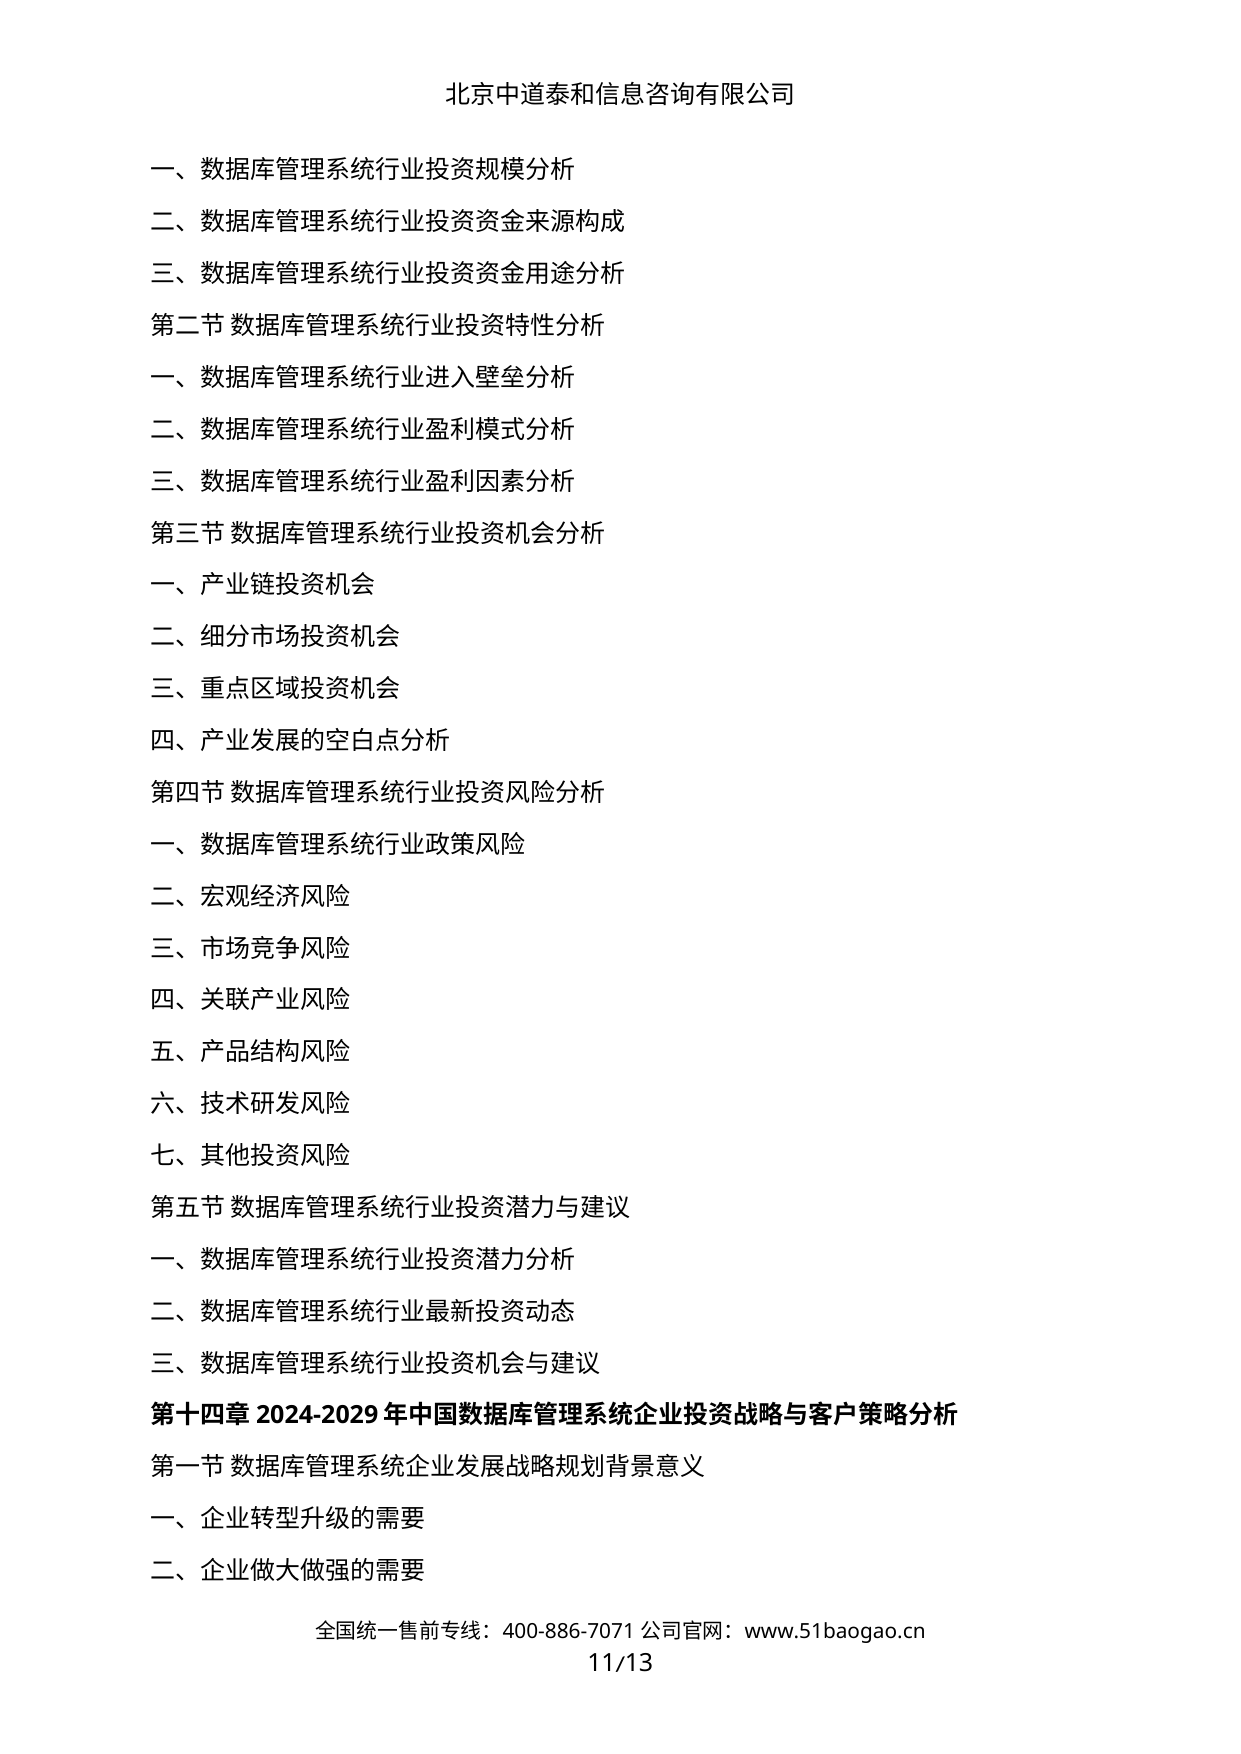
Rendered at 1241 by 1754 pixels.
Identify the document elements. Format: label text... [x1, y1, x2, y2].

text 七、其他投资风险 [150, 1136, 1090, 1172]
text 二、细分市场投资机会 [150, 617, 1090, 653]
text 二、企业做大做强的需要 [150, 1551, 1090, 1587]
text 三、数据库管理系统行业盈利因素分析 [150, 461, 1090, 497]
text 第五节 数据库管理系统行业投资潜力与建议 [150, 1187, 1090, 1224]
text 三、重点区域投资机会 [150, 669, 1090, 705]
text 一、数据库管理系统行业投资潜力分析 [150, 1239, 1090, 1276]
text 二、数据库管理系统行业盈利模式分析 [150, 409, 1090, 446]
text 一、数据库管理系统行业进入壁垒分析 [150, 357, 1090, 394]
text 六、技术研发风险 [150, 1084, 1090, 1120]
text 第三节 数据库管理系统行业投资机会分析 [150, 513, 1090, 549]
text 三、市场竞争风险 [150, 928, 1090, 964]
text 一、产业链投资机会 [150, 565, 1090, 601]
text 三、数据库管理系统行业投资机会与建议 [150, 1343, 1090, 1379]
text 一、数据库管理系统行业投资规模分析 [150, 150, 1090, 186]
text 一、企业转型升级的需要 [150, 1499, 1090, 1535]
text 五、产品结构风险 [150, 1032, 1090, 1068]
text 第四节 数据库管理系统行业投资风险分析 [150, 772, 1090, 809]
text 第一节 数据库管理系统企业发展战略规划背景意义 [150, 1447, 1090, 1483]
text 四、关联产业风险 [150, 980, 1090, 1016]
text 第十四章 2024-2029年中国数据库管理系统企业投资战略与客户策略分析 [150, 1395, 1090, 1431]
text 四、产业发展的空白点分析 [150, 721, 1090, 757]
text 二、数据库管理系统行业最新投资动态 [150, 1291, 1090, 1327]
text 三、数据库管理系统行业投资资金用途分析 [150, 254, 1090, 290]
text 第二节 数据库管理系统行业投资特性分析 [150, 306, 1090, 342]
text 二、宏观经济风险 [150, 876, 1090, 912]
text 二、数据库管理系统行业投资资金来源构成 [150, 202, 1090, 238]
text 一、数据库管理系统行业政策风险 [150, 824, 1090, 861]
